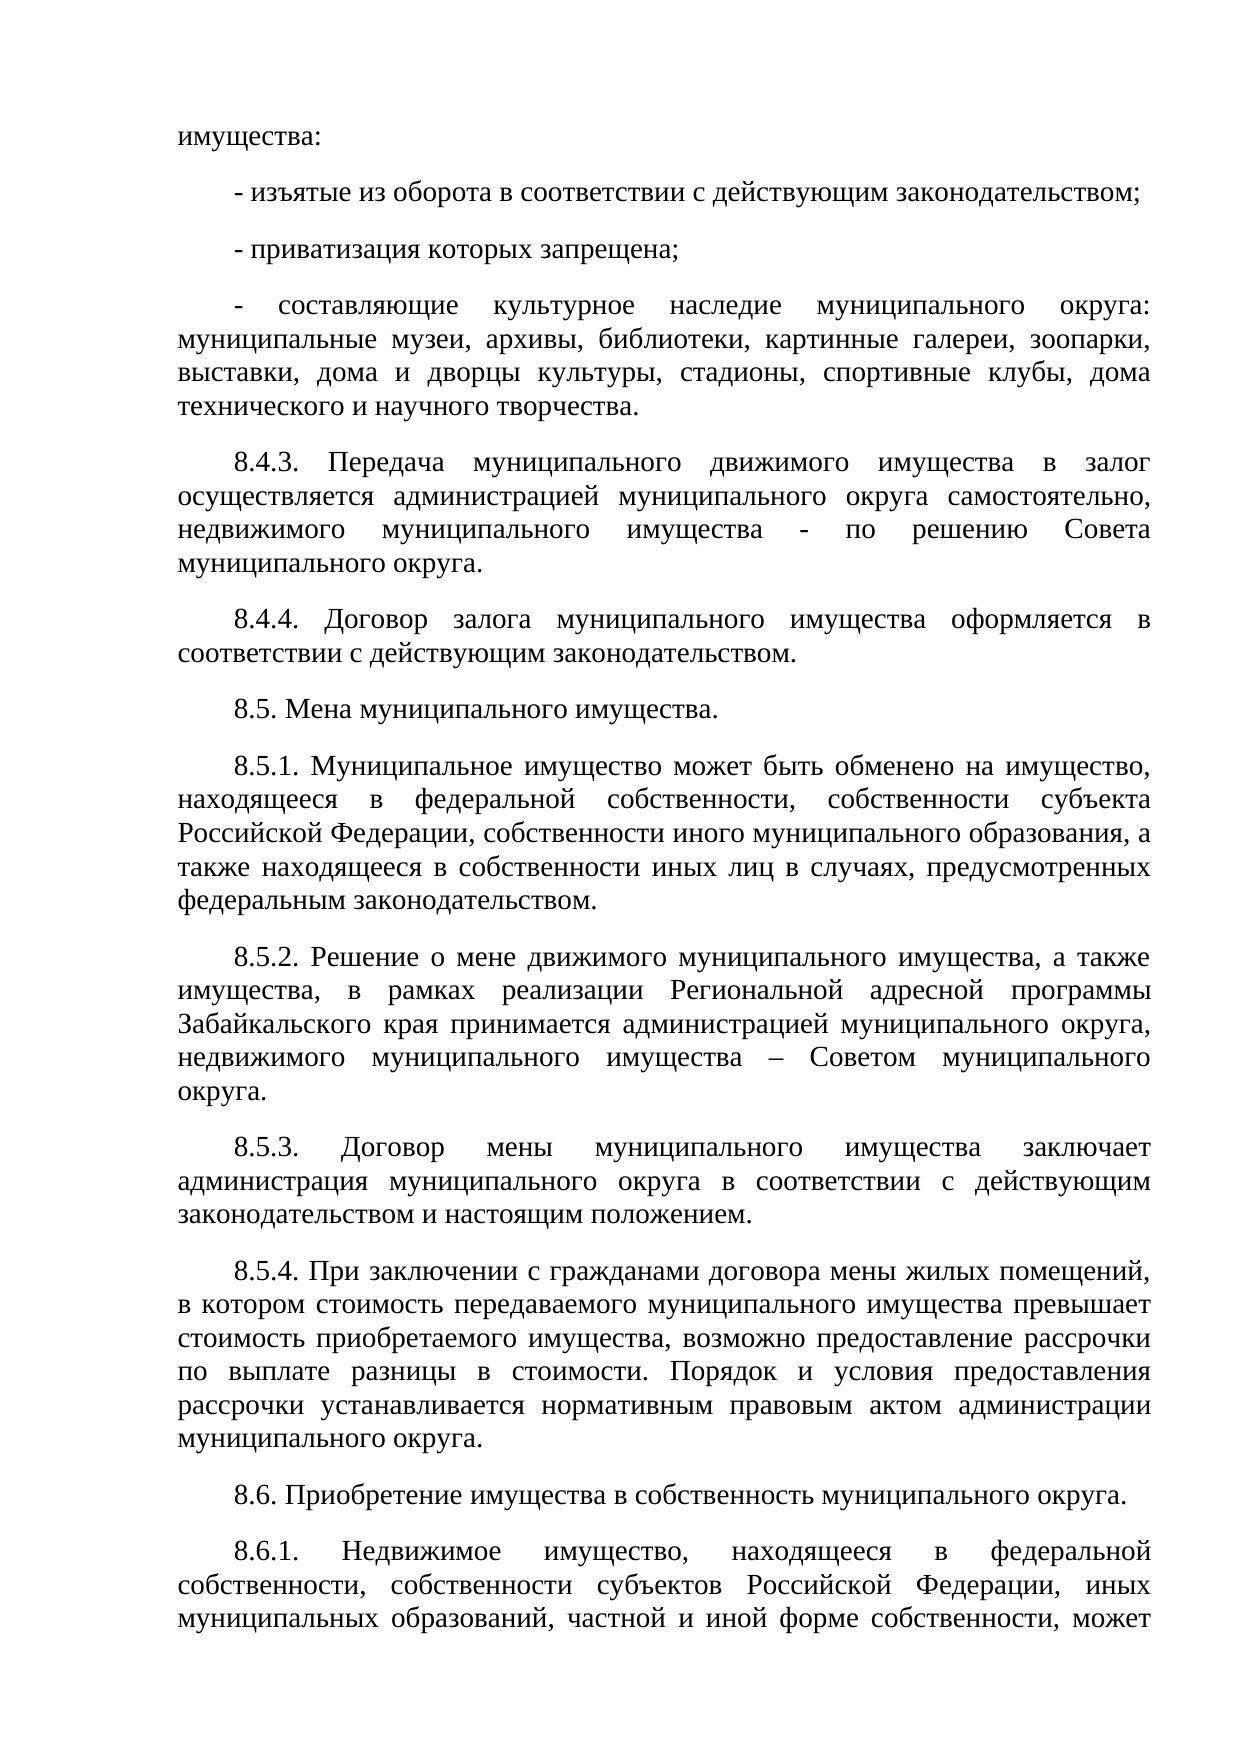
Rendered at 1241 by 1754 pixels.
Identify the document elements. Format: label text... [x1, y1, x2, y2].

text 8.5.3. Договор мены муниципального имущества заключает администрация муниципального округа в соответствии с действующим законодательством и настоящим положением. [177, 1129, 1152, 1230]
text 8.6. Приобретение имущества в собственность муниципального округа. [177, 1477, 1152, 1511]
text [177, 118, 1152, 152]
text 8.5.2. Решение о мене движимого муниципального имущества, а также имущества, в рамках реализации Региональной адресной программы Забайкальского края принимается администрацией муниципального округа, недвижимого муниципального имущества – Советом муниципального округа. [177, 939, 1152, 1106]
text 8.5. Мена муниципального имущества. [177, 692, 1152, 725]
text 8.4.4. Договор залога муниципального имущества оформляется в соответствии с действующим законодательством. [177, 602, 1152, 669]
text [177, 1533, 1152, 1634]
text 8.5.1. Муниципальное имущество может быть обменено на имущество, находящееся в федеральной собственности, собственности субъекта Российской Федерации, собственности иного муниципального образования, а также находящееся в собственности иных лиц в случаях, предусмотренных федеральным законодательством. [177, 748, 1152, 916]
text - приватизация которых запрещена; [177, 231, 1152, 264]
text - изъятые из оборота в соответствии с действующим законодательством; [177, 174, 1152, 208]
text 8.5.4. При заключении с гражданами договора мены жилых помещений, в котором стоимость передаваемого муниципального имущества превышает стоимость приобретаемого имущества, возможно предоставление рассрочки по выплате разницы в стоимости. Порядок и условия предоставления рассрочки устанавливается нормативным правовым актом администрации муниципального округа. [177, 1253, 1152, 1454]
text 8.4.3. Передача муниципального движимого имущества в залог осуществляется администрацией муниципального округа самостоятельно, недвижимого муниципального имущества - по решению Совета муниципального округа. [177, 444, 1152, 579]
text - составляющие культурное наследие муниципального округа: муниципальные музеи, архивы, библиотеки, картинные галереи, зоопарки, выставки, дома и дворцы культуры, стадионы, спортивные клубы, дома технического и научного творчества. [177, 287, 1152, 422]
